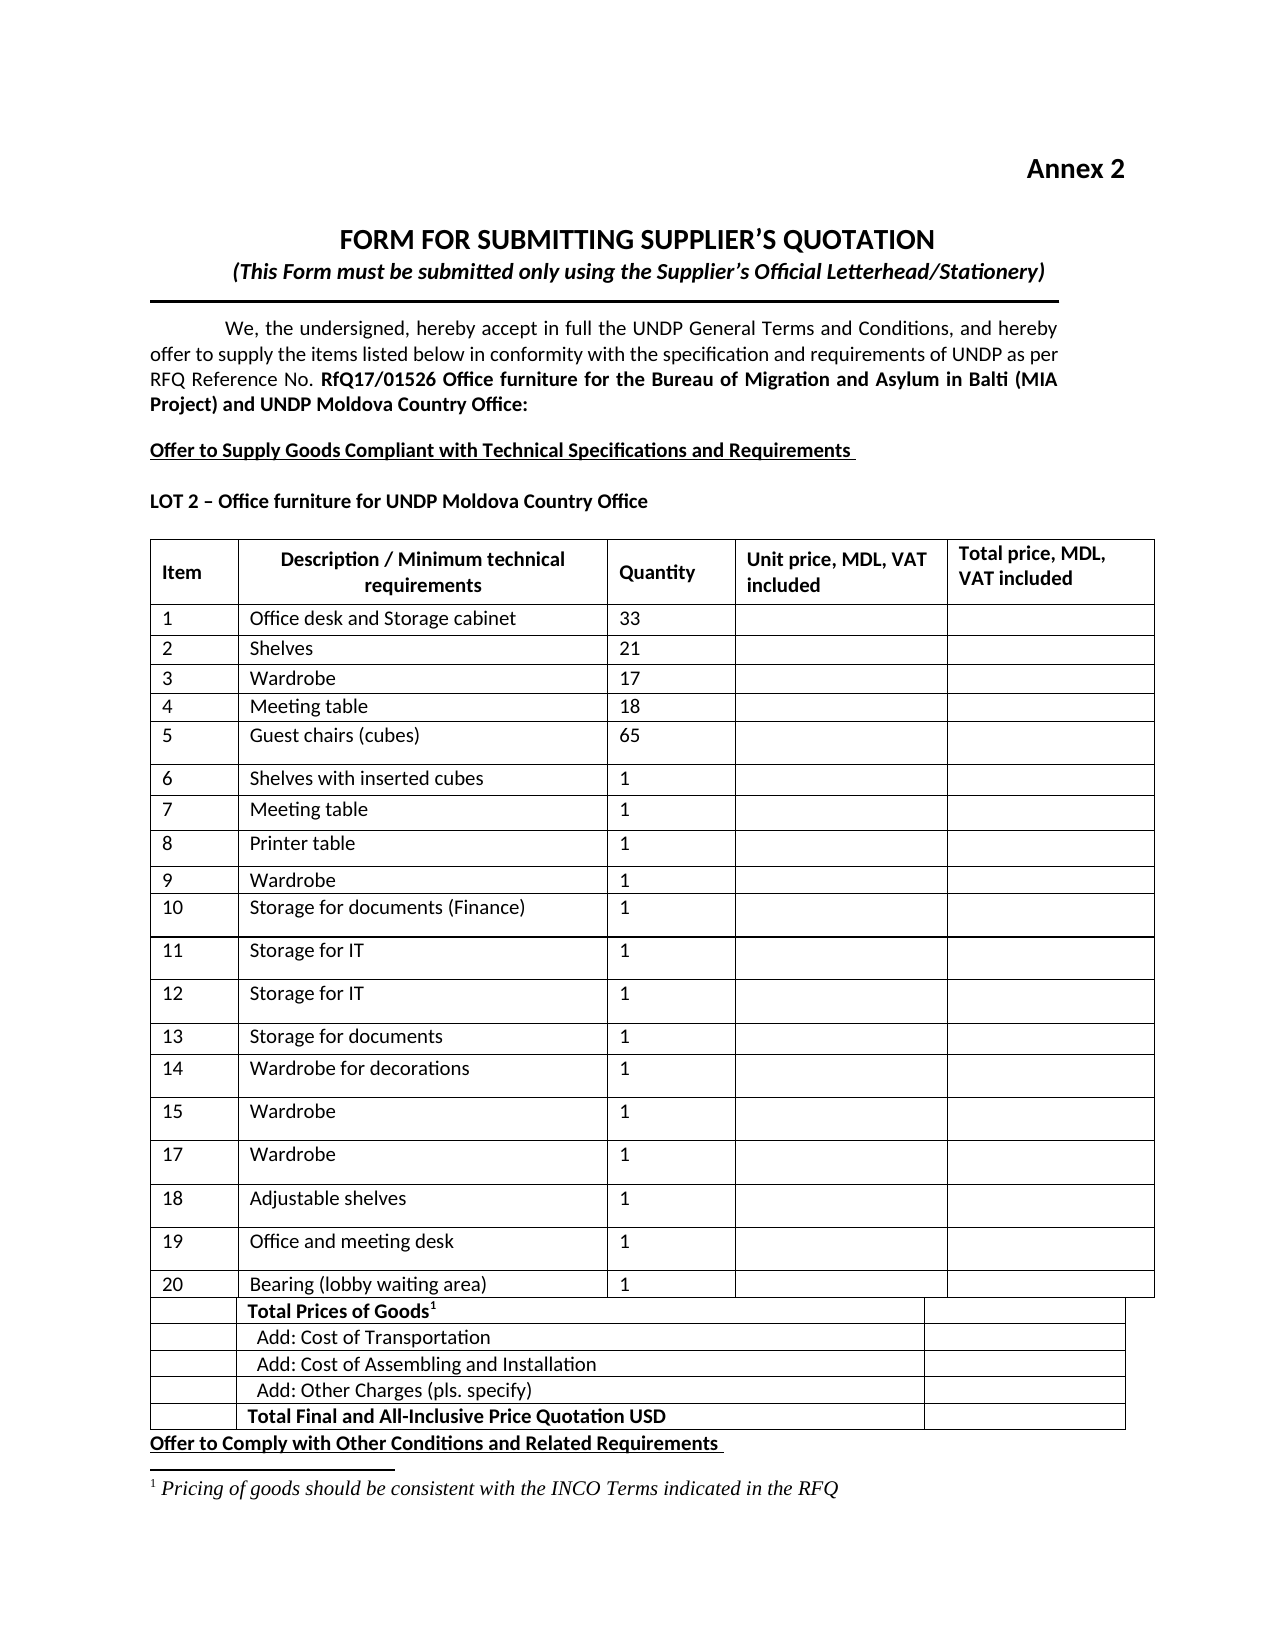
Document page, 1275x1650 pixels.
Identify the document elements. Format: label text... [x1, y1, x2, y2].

table_cell [925, 1351, 1125, 1376]
table_cell [948, 1185, 1154, 1227]
table_cell [736, 938, 947, 979]
text Offer to Comply with Other Conditions and Related Requirements [150, 1430, 1125, 1456]
table_cell Storage for IT [239, 980, 607, 1023]
table_cell 1 [608, 980, 735, 1023]
table_cell [948, 605, 1154, 634]
table_cell [736, 1141, 947, 1184]
table_cell [948, 1141, 1154, 1184]
table_cell [925, 1324, 1125, 1350]
text Offer to Supply Goods Compliant with Technical Specifications and Requirements [150, 437, 1059, 463]
table_cell 1 [608, 1228, 735, 1270]
table_cell 18 [151, 1185, 238, 1227]
table_cell [736, 1098, 947, 1140]
table_cell 19 [151, 1228, 238, 1270]
table_cell [948, 1271, 1154, 1297]
table_cell 7 [151, 796, 238, 829]
table_cell 12 [151, 980, 238, 1023]
table_cell [948, 894, 1154, 936]
table_cell [736, 867, 947, 893]
table_header Total price, MDL, VAT included [948, 540, 1154, 604]
table_cell Wardrobe [239, 1141, 607, 1184]
table_cell 13 [151, 1024, 238, 1054]
table_cell [151, 1377, 236, 1403]
table_cell [948, 1098, 1154, 1140]
table_cell [948, 1228, 1154, 1270]
table_cell [736, 831, 947, 866]
table_header Description / Minimum technical requirements [239, 540, 607, 604]
table_cell [151, 1324, 236, 1350]
table_cell [948, 980, 1154, 1023]
table_cell 1 [608, 1098, 735, 1140]
table_cell 3 [151, 665, 238, 692]
table_cell [948, 694, 1154, 721]
table_cell [925, 1404, 1125, 1429]
table_cell 1 [608, 796, 735, 829]
text We, the undersigned, hereby accept in full the UNDP General Terms and Conditions, and hereby offer to supply the items listed below in conformity with the specification and requirements of UNDP as per RFQ Reference No. RfQ17/01526 Office furniture for the Bureau of Migration and Asylum in Balti (MIA Project) and UNDP Moldova Country Office: [150, 315, 1059, 417]
table_cell Shelves [239, 636, 607, 664]
table_cell 4 [151, 694, 238, 721]
table_cell 20 [151, 1271, 238, 1297]
text LOT 2 – Office furniture for UNDP Moldova Country Office [150, 488, 1125, 513]
table_cell 17 [608, 665, 735, 692]
table_cell [948, 665, 1154, 692]
table_cell 1 [608, 938, 735, 979]
table_cell 9 [151, 867, 238, 893]
table_cell [948, 938, 1154, 979]
table_cell 10 [151, 894, 238, 936]
table_cell 14 [151, 1055, 238, 1097]
table_cell 8 [151, 831, 238, 866]
table_cell Adjustable shelves [239, 1185, 607, 1227]
table_header Item [151, 540, 238, 604]
table_cell 1 [608, 831, 735, 866]
text Annex 2 [150, 150, 1125, 186]
table_cell Wardrobe [239, 1098, 607, 1140]
text FORM FOR SUBMITTING SUPPLIER’S QUOTATION [150, 221, 1125, 257]
table_header Total Prices of Goods [237, 1298, 924, 1323]
table_cell [948, 831, 1154, 866]
table_cell 1 [608, 765, 735, 795]
table_cell Meeting table [239, 796, 607, 829]
table_cell [736, 796, 947, 829]
table_cell [736, 636, 947, 664]
table_cell [736, 1185, 947, 1227]
table_cell Storage for documents [239, 1024, 607, 1054]
table_header Quantity [608, 540, 735, 604]
table_header Unit price, MDL, VAT included [736, 540, 947, 604]
table_cell 18 [608, 694, 735, 721]
table_cell Shelves with inserted cubes [239, 765, 607, 795]
table_cell [948, 1024, 1154, 1054]
table_cell Wardrobe [239, 665, 607, 692]
table_cell 2 [151, 636, 238, 664]
table_cell 1 [608, 1185, 735, 1227]
table_cell Add: Cost of Assembling and Installation [237, 1351, 924, 1376]
table_cell [736, 694, 947, 721]
table_cell Total Final and All-Inclusive Price Quotation USD [237, 1404, 924, 1429]
table_cell 11 [151, 938, 238, 979]
table_cell [151, 1404, 236, 1429]
table_cell Guest chairs (cubes) [239, 722, 607, 764]
table_cell [948, 636, 1154, 664]
table_cell 33 [608, 605, 735, 634]
table_cell Wardrobe for decorations [239, 1055, 607, 1097]
table_cell Meeting table [239, 694, 607, 721]
table_cell 5 [151, 722, 238, 764]
table_header [925, 1298, 1125, 1323]
table_cell [948, 867, 1154, 893]
table_cell Storage for IT [239, 938, 607, 979]
table_header [151, 1298, 236, 1323]
table_cell [151, 1351, 236, 1376]
table_cell Wardrobe [239, 867, 607, 893]
table_cell [736, 1055, 947, 1097]
table_cell 15 [151, 1098, 238, 1140]
table_cell [948, 1055, 1154, 1097]
table_cell 6 [151, 765, 238, 795]
table_cell 65 [608, 722, 735, 764]
table_cell 1 [608, 894, 735, 936]
table_cell 1 [608, 867, 735, 893]
table_cell 1 [608, 1024, 735, 1054]
table_cell Add: Cost of Transportation [237, 1324, 924, 1350]
table_cell [736, 765, 947, 795]
table_cell [736, 1271, 947, 1297]
table_cell 17 [151, 1141, 238, 1184]
text (This Form must be submitted only using the Supplier’s Official Letterhead/Stationery) [150, 257, 1125, 285]
table_cell Add: Other Charges (pls. specify) [237, 1377, 924, 1403]
table_cell 1 [608, 1271, 735, 1297]
table_cell 21 [608, 636, 735, 664]
table_cell [736, 665, 947, 692]
table_cell 1 [608, 1141, 735, 1184]
table_cell [948, 765, 1154, 795]
table_cell [736, 605, 947, 634]
table_cell Office and meeting desk [239, 1228, 607, 1270]
table_cell [736, 894, 947, 936]
table_cell [925, 1377, 1125, 1403]
table_cell Bearing (lobby waiting area) [239, 1271, 607, 1297]
table_cell [948, 796, 1154, 829]
table_cell [736, 722, 947, 764]
table_cell [736, 1228, 947, 1270]
table_cell 1 [608, 1055, 735, 1097]
table_cell Office desk and Storage cabinet [239, 605, 607, 634]
table_cell Storage for documents (Finance) [239, 894, 607, 936]
table_cell [948, 722, 1154, 764]
table_cell [736, 980, 947, 1023]
table_cell 1 [151, 605, 238, 634]
table_cell Printer table [239, 831, 607, 866]
table_cell [736, 1024, 947, 1054]
